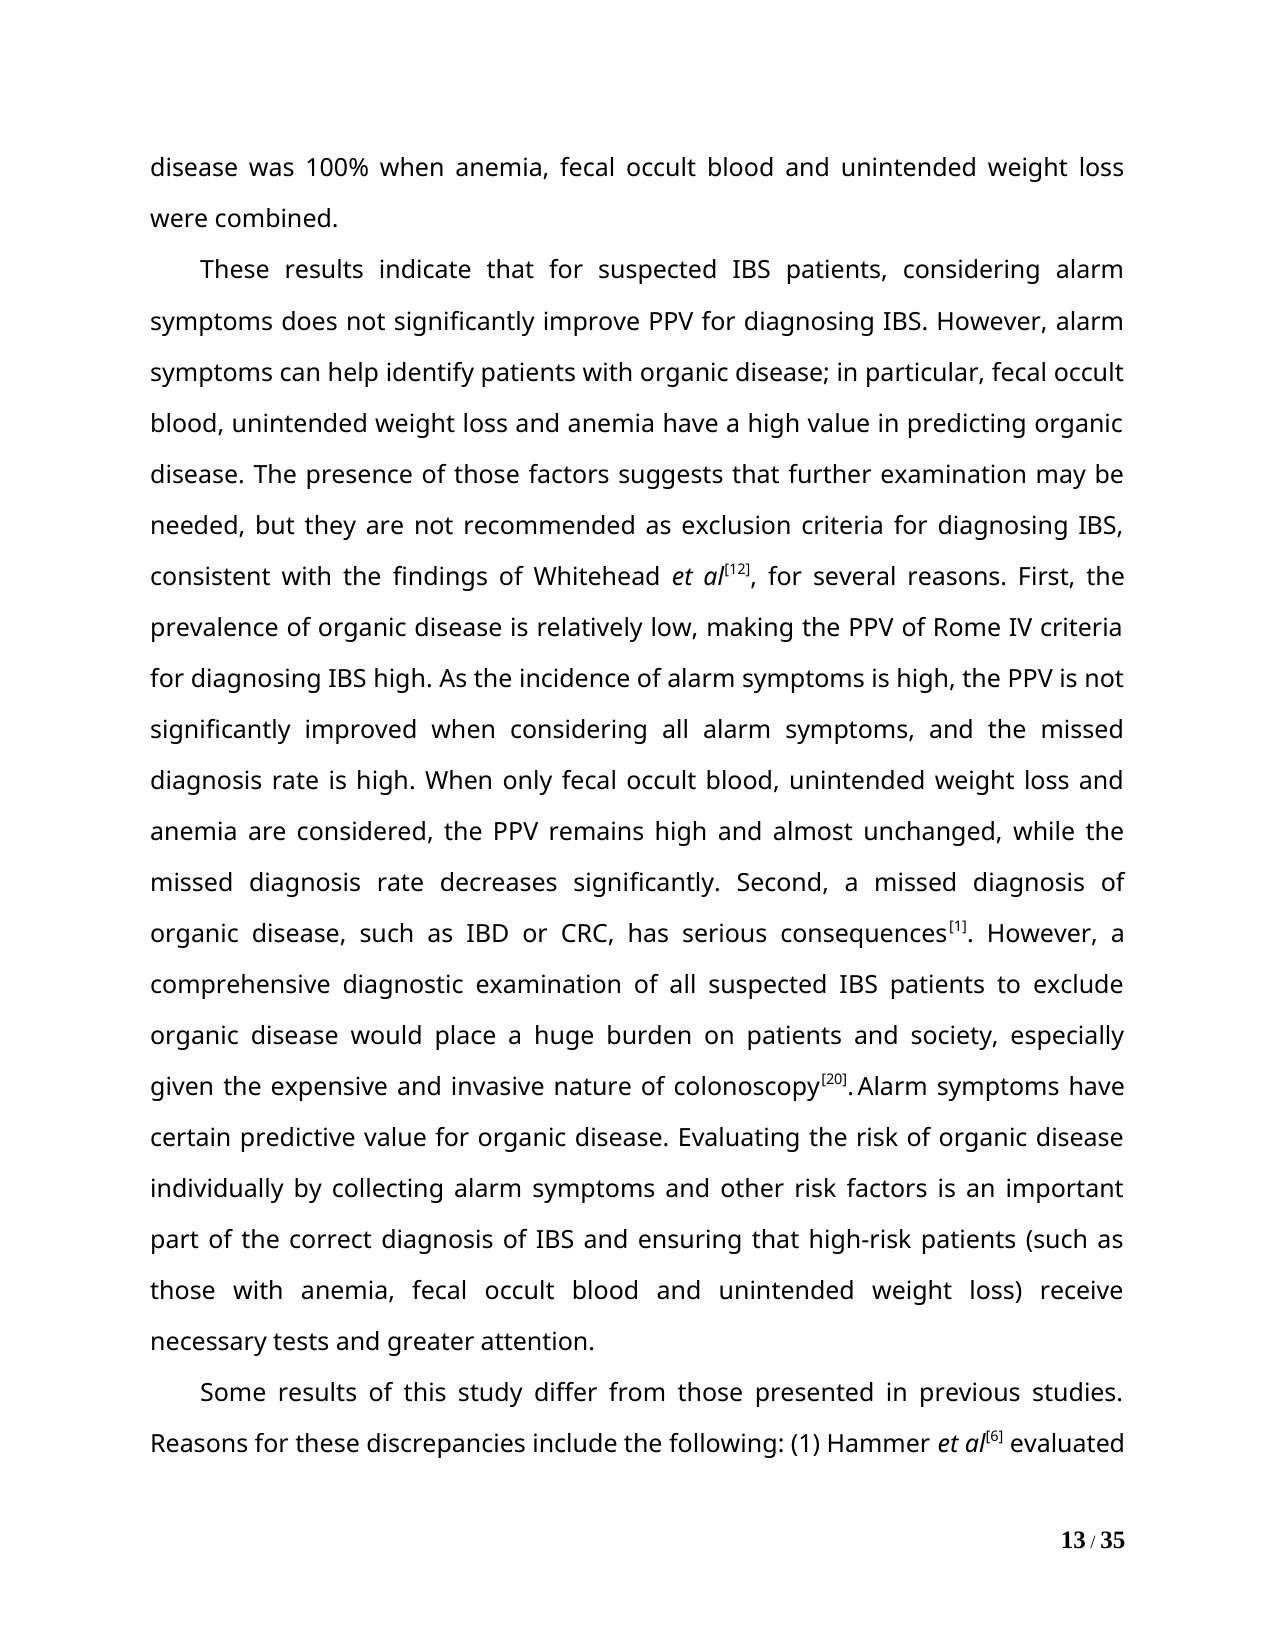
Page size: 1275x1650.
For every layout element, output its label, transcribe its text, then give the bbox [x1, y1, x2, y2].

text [150, 150, 1125, 235]
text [150, 1375, 1125, 1460]
text These results indicate that for suspected IBS patients, considering alarm symptoms does not significantly improve PPV for diagnosing IBS. However, alarm symptoms can help identify patients with organic disease; in particular, fecal occult blood, unintended weight loss and anemia have a high value in predicting organic disease. The presence of those factors suggests that further examination may be needed, but they are not recommended as exclusion criteria for diagnosing IBS, consistent with the findings of Whitehead et al[12], for several reasons. First, the prevalence of organic disease is relatively low, making the PPV of Rome IV criteria for diagnosing IBS high. As the incidence of alarm symptoms is high, the PPV is not significantly improved when considering all alarm symptoms, and the missed diagnosis rate is high. When only fecal occult blood, unintended weight loss and anemia are considered, the PPV remains high and almost unchanged, while the missed diagnosis rate decreases significantly. Second, a missed diagnosis of organic disease, such as IBD or CRC, has serious consequences[1]. However, a comprehensive diagnostic examination of all suspected IBS patients to exclude organic disease would place a huge burden on patients and society, especially given the expensive and invasive nature of colonoscopy[20]. Alarm symptoms have certain predictive value for organic disease. Evaluating the risk of organic disease individually by collecting alarm symptoms and other risk factors is an important part of the correct diagnosis of IBS and ensuring that high-risk patients (such as those with anemia, fecal occult blood and unintended weight loss) receive necessary tests and greater attention. [150, 252, 1125, 1358]
